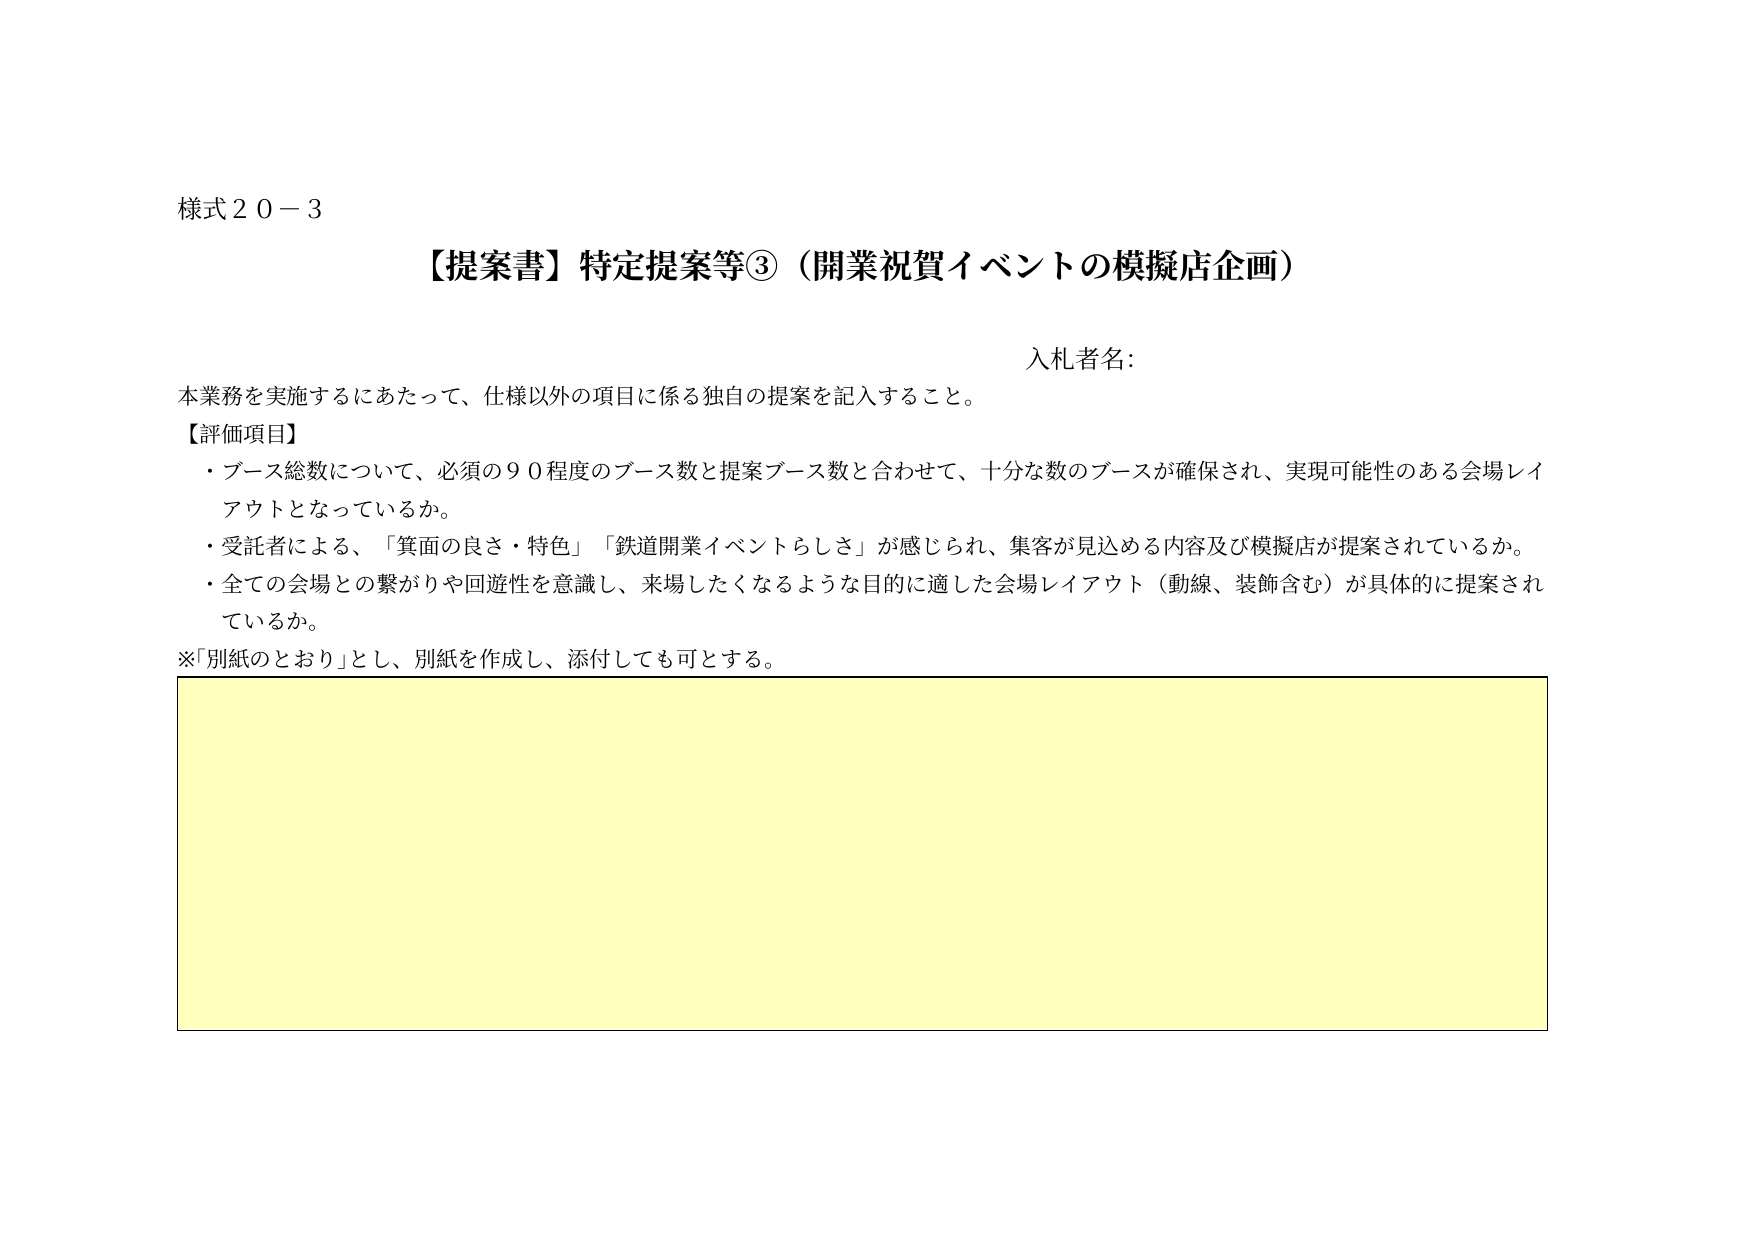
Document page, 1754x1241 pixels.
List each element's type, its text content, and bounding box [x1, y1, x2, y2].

text ・ブース総数について、必須の９０程度のブース数と提案ブース数と合わせて、十分な数のブースが確保され、実現可能性のある会場レイアウトとなっているか。 [177, 451, 1547, 526]
text 【提案書】特定提案等③（開業祝賀イベントの模擬店企画） [177, 226, 1547, 301]
text 本業務を実施するにあたって、仕様以外の項目に係る独自の提案を記入すること。 [177, 376, 1547, 414]
text 様式２０－３ [177, 189, 1547, 226]
text ・受託者による、「箕面の良さ・特色」「鉄道開業イベントらしさ」が感じられ、集客が見込める内容及び模擬店が提案されているか。 [177, 526, 1547, 564]
text ・全ての会場との繋がりや回遊性を意識し、来場したくなるような目的に適した会場レイアウト（動線、装飾含む）が具体的に提案されているか。 [177, 564, 1547, 639]
table_header [178, 678, 1547, 1029]
text 入札者名： [177, 339, 1547, 376]
text ※｢別紙のとおり｣とし、別紙を作成し、添付しても可とする。 [177, 639, 1547, 676]
text 【評価項目】 [177, 414, 1547, 451]
